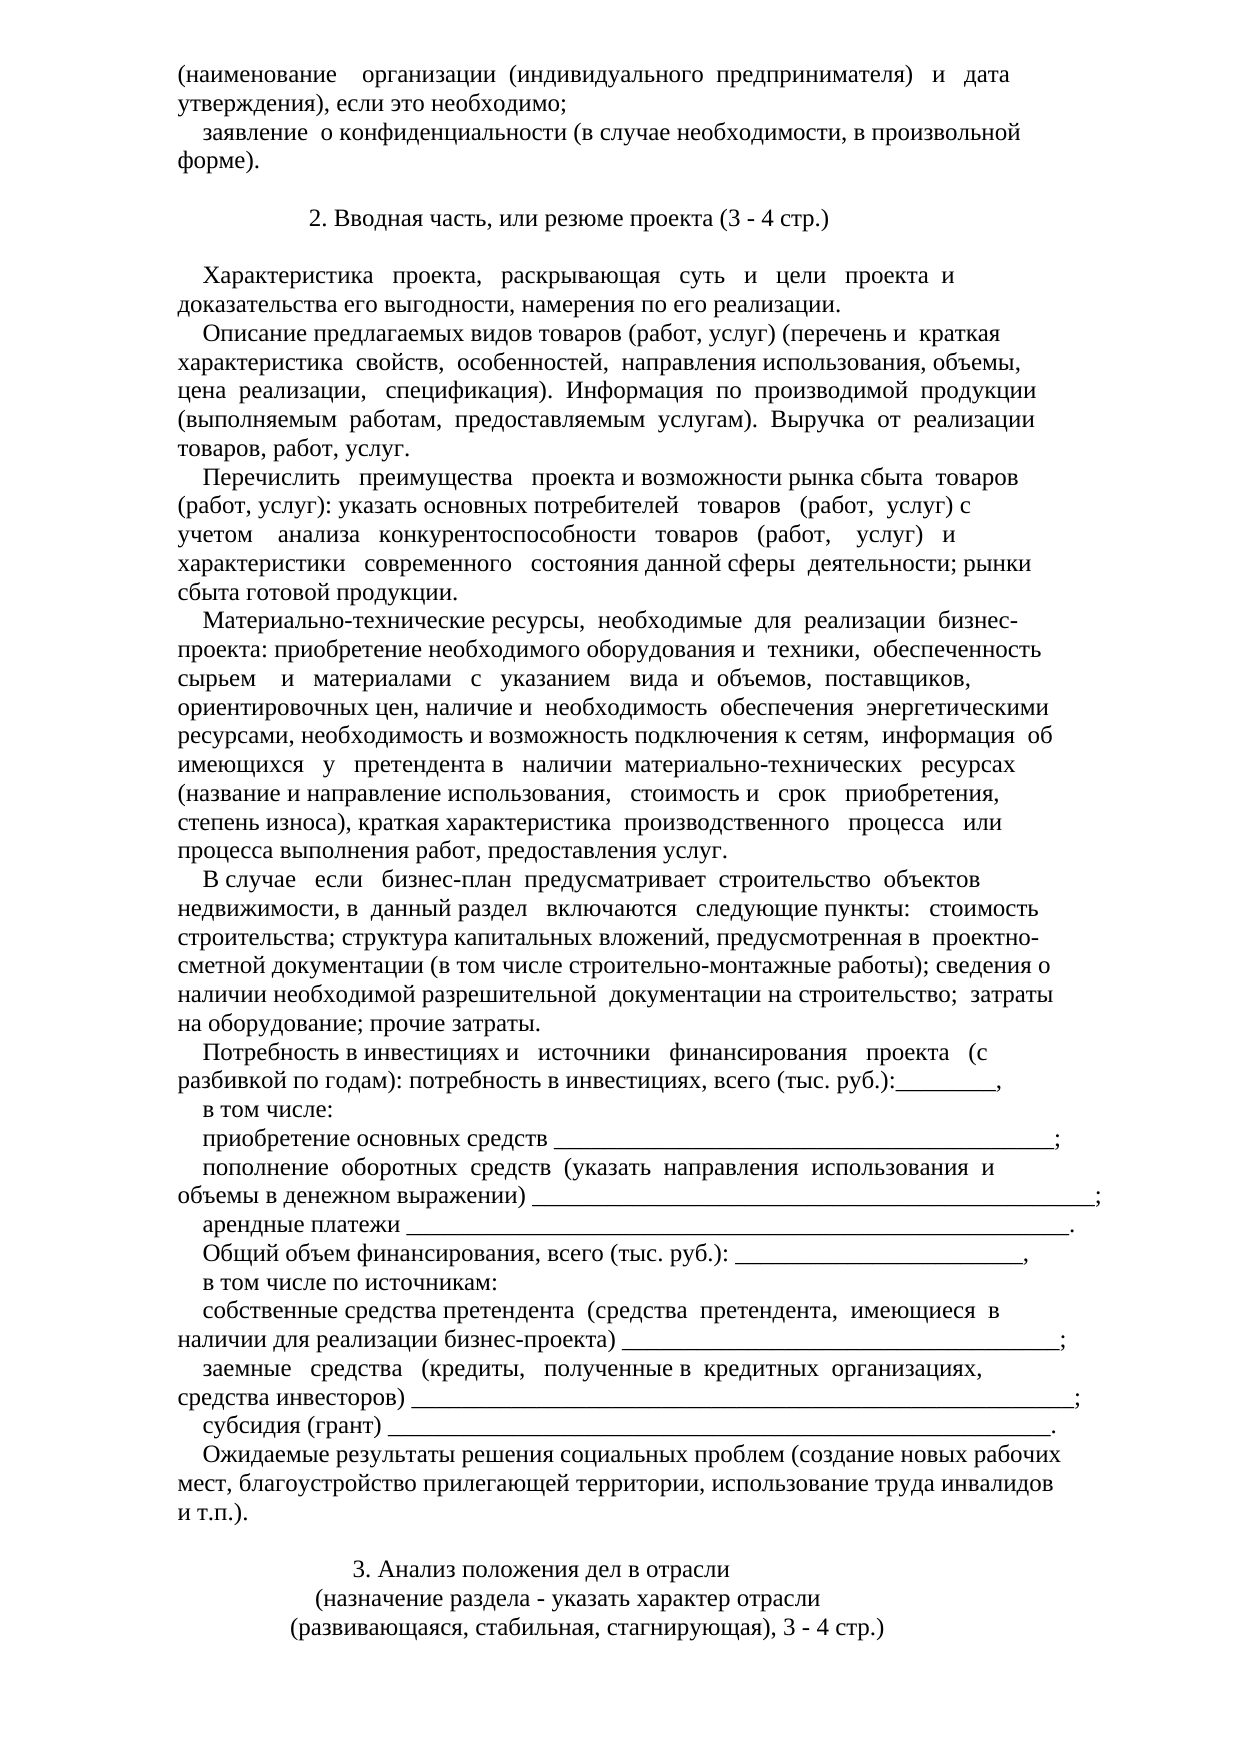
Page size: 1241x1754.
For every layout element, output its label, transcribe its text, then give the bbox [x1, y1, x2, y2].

text пополнение оборотных средств (указать направления использования и [177, 1152, 1167, 1180]
text В случае если бизнес-план предусматривает строительство объектов [177, 864, 1167, 893]
text Характеристика проекта, раскрывающая суть и цели проекта и [177, 260, 1167, 289]
text собственные средства претендента (средства претендента, имеющиеся в [177, 1295, 1167, 1324]
text Материально-технические ресурсы, необходимые для реализации бизнес- [177, 605, 1167, 634]
text характеристика свойств, особенностей, направления использования, объемы, [177, 347, 1167, 375]
text наличии необходимой разрешительной документации на строительство; затраты [177, 979, 1167, 1008]
text Описание предлагаемых видов товаров (работ, услуг) (перечень и краткая [177, 318, 1167, 347]
text (работ, услуг): указать основных потребителей товаров (работ, услуг) с [177, 490, 1167, 519]
text разбивкой по годам): потребность в инвестициях, всего (тыс. руб.):________, [177, 1065, 1167, 1094]
text (название и направление использования, стоимость и срок приобретения, [177, 778, 1167, 807]
text Потребность в инвестициях и источники финансирования проекта (с [177, 1037, 1167, 1065]
text (назначение раздела - указать характер отрасли [177, 1583, 1167, 1612]
text процесса выполнения работ, предоставления услуг. [177, 835, 1167, 864]
text ориентировочных цен, наличие и необходимость обеспечения энергетическими [177, 692, 1167, 720]
text 3. Анализ положения дел в отрасли [177, 1554, 1167, 1583]
text на оборудование; прочие затраты. [177, 1008, 1167, 1037]
text сметной документации (в том числе строительно-монтажные работы); сведения о [177, 950, 1167, 979]
text в том числе: [177, 1094, 1167, 1123]
text утверждения), если это необходимо; [177, 88, 1167, 117]
text заявление о конфиденциальности (в случае необходимости, в произвольной [177, 117, 1167, 145]
text форме). [177, 145, 1167, 174]
text имеющихся у претендента в наличии материально-технических ресурсах [177, 749, 1167, 778]
text недвижимости, в данный раздел включаются следующие пункты: стоимость [177, 893, 1167, 922]
text субсидия (грант) _____________________________________________________. [177, 1410, 1167, 1439]
text (развивающаяся, стабильная, стагнирующая), 3 - 4 стр.) [177, 1612, 1167, 1640]
text степень износа), краткая характеристика производственного процесса или [177, 807, 1167, 835]
text Ожидаемые результаты решения социальных проблем (создание новых рабочих [177, 1439, 1167, 1468]
text доказательства его выгодности, намерения по его реализации. [177, 289, 1167, 318]
text характеристики современного состояния данной сферы деятельности; рынки [177, 548, 1167, 577]
text Общий объем финансирования, всего (тыс. руб.): _______________________, [177, 1238, 1167, 1267]
text 2. Вводная часть, или резюме проекта (3 - 4 стр.) [177, 203, 1167, 232]
text средства инвесторов) _____________________________________________________; [177, 1382, 1167, 1410]
text (выполняемым работам, предоставляемым услугам). Выручка от реализации [177, 404, 1167, 433]
text ресурсами, необходимость и возможность подключения к сетям, информация об [177, 720, 1167, 749]
text цена реализации, спецификация). Информация по производимой продукции [177, 375, 1167, 404]
text мест, благоустройство прилегающей территории, использование труда инвалидов [177, 1468, 1167, 1497]
text наличии для реализации бизнес-проекта) ___________________________________; [177, 1324, 1167, 1353]
text учетом анализа конкурентоспособности товаров (работ, услуг) и [177, 519, 1167, 548]
text Перечислить преимущества проекта и возможности рынка сбыта товаров [177, 462, 1167, 490]
text строительства; структура капитальных вложений, предусмотренная в проектно- [177, 922, 1167, 950]
text заемные средства (кредиты, полученные в кредитных организациях, [177, 1353, 1167, 1382]
text и т.п.). [177, 1497, 1167, 1525]
text (наименование организации (индивидуального предпринимателя) и дата [177, 59, 1167, 88]
text товаров, работ, услуг. [177, 433, 1167, 462]
text сырьем и материалами с указанием вида и объемов, поставщиков, [177, 663, 1167, 692]
text объемы в денежном выражении) _____________________________________________; [177, 1180, 1167, 1209]
text проекта: приобретение необходимого оборудования и техники, обеспеченность [177, 634, 1167, 663]
text арендные платежи _____________________________________________________. [177, 1209, 1167, 1238]
text приобретение основных средств ________________________________________; [177, 1123, 1167, 1152]
text в том числе по источникам: [177, 1267, 1167, 1295]
text сбыта готовой продукции. [177, 577, 1167, 605]
